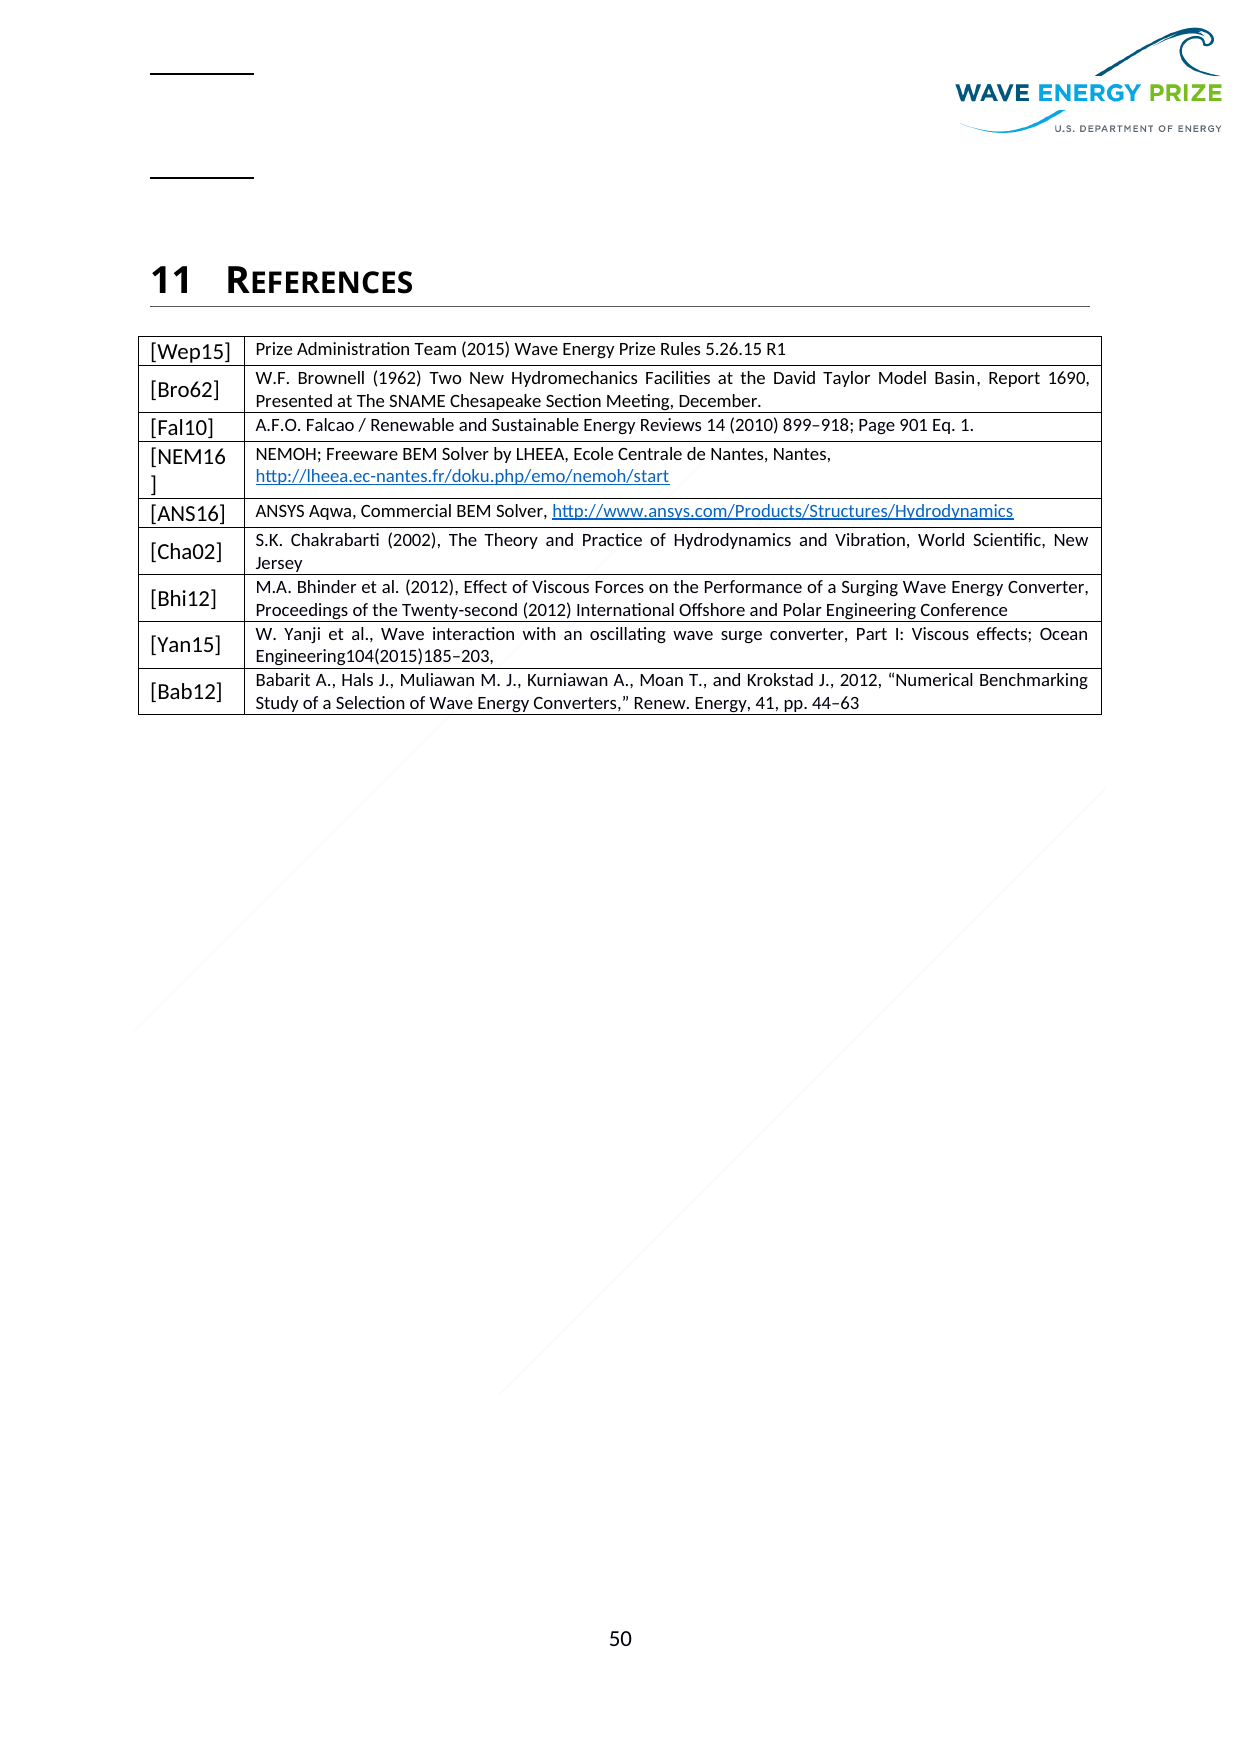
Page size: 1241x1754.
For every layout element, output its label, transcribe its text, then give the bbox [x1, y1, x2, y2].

picture [936, 5, 1238, 150]
table_cell [ANS16] [139, 499, 244, 527]
table_cell M.A. Bhinder et al. (2012), Effect of Viscous Forces on the Performance of a Surging Wave Energy Converter, Proceedings of the Twenty-second (2012) International Offshore and Polar Engineering Conference [245, 575, 1101, 621]
table_cell [Bro62] [139, 366, 244, 412]
table_cell ANSYS Aqwa, Commercial BEM Solver, http://www.ansys.com/Products/Structures/Hydrodynamics [245, 499, 1101, 527]
table_cell W.F. Brownell (1962) Two New Hydromechanics Facilities at the David Taylor Model Basin, Report 1690, Presented at The SNAME Chesapeake Section Meeting, December. [245, 366, 1101, 412]
table_cell [Bab12] [139, 669, 244, 714]
table_cell [Yan15] [139, 622, 244, 667]
table_cell [NEM16] [139, 442, 244, 498]
table_cell [Bhi12] [139, 575, 244, 621]
table_cell [Cha02] [139, 528, 244, 574]
subtitle References [150, 253, 1090, 306]
table_cell W. Yanji et al., Wave interaction with an oscillating wave surge converter, Part I: Viscous effects; Ocean Engineering104(2015)185–203, [245, 622, 1101, 667]
table_cell Babarit A., Hals J., Muliawan M. J., Kurniawan A., Moan T., and Krokstad J., 2012, “Numerical Benchmarking Study of a Selection of Wave Energy Converters,” Renew. Energy, 41, pp. 44–63 [245, 669, 1101, 714]
table_header Prize Administration Team (2015) Wave Energy Prize Rules 5.26.15 R1 [245, 337, 1101, 365]
table_cell NEMOH; Freeware BEM Solver by LHEEA, Ecole Centrale de Nantes, Nantes, http://lheea.ec-nantes.fr/doku.php/emo/nemoh/start [245, 442, 1101, 498]
table_cell A.F.O. Falcao / Renewable and Sustainable Energy Reviews 14 (2010) 899–918; Page 901 Eq. 1. [245, 413, 1101, 441]
table_cell S.K. Chakrabarti (2002), The Theory and Practice of Hydrodynamics and Vibration, World Scientific, New Jersey [245, 528, 1101, 574]
table_cell [Fal10] [139, 413, 244, 441]
table_header [Wep15] [139, 337, 244, 365]
